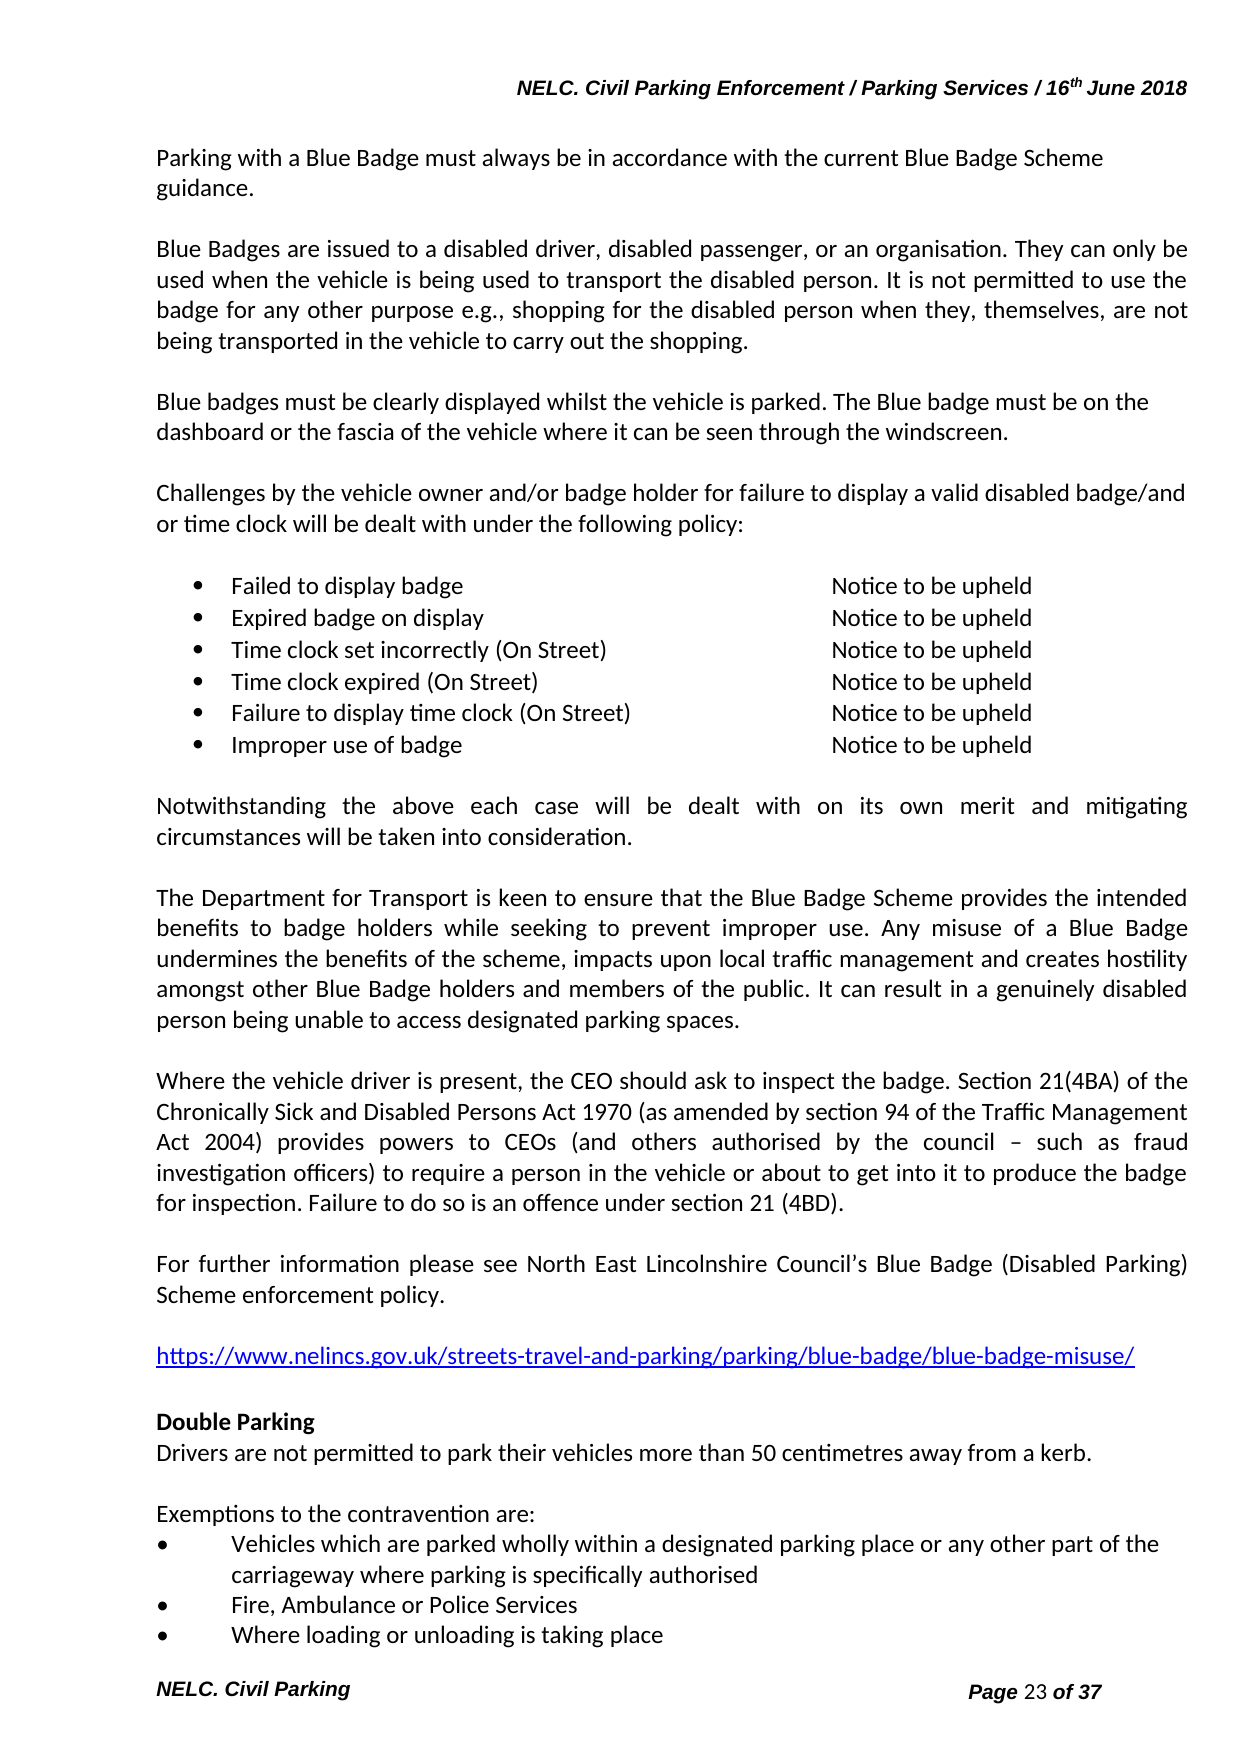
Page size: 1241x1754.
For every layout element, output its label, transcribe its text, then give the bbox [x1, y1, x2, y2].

text Notwithstanding the above each case will be dealt with on its own merit and mitigating circumstances will be taken into consideration. [156, 791, 1189, 852]
text Challenges by the vehicle owner and/or badge holder for failure to display a valid disabled badge/and or time clock will be dealt with under the following policy: [156, 477, 1188, 538]
list Fire, Ambulance or Police Services [156, 1589, 1213, 1620]
text Drivers are not permitted to park their vehicles more than 50 centimetres away from a kerb. [156, 1437, 1213, 1467]
text The Department for Transport is keen to ensure that the Blue Badge Scheme provides the intended benefits to badge holders while seeking to prevent improper use. Any misuse of a Blue Badge undermines the benefits of the scheme, impacts upon local traffic management and creates hostility amongst other Blue Badge holders and members of the public. It can result in a genuinely disabled person being unable to access designated parking spaces. [156, 882, 1190, 1035]
list Vehicles which are parked wholly within a designated parking place or any other part of the carriageway where parking is specifically authorised [156, 1528, 1189, 1589]
list Time clock expired (On Street) Notice to be upheld [194, 664, 1213, 696]
text Blue badges must be clearly displayed whilst the vehicle is parked. The Blue badge must be on the dashboard or the fascia of the vehicle where it can be seen through the windscreen. [156, 386, 1213, 447]
list Failure to display time clock (On Street) Notice to be upheld [194, 696, 1213, 728]
list Failed to display badge Notice to be upheld [194, 569, 1213, 601]
list Expired badge on display Notice to be upheld [194, 601, 1213, 633]
text Exemptions to the contravention are: [156, 1498, 1213, 1528]
text For further information please see North East Lincolnshire Council’s Blue Badge (Disabled Parking) Scheme enforcement policy. [156, 1248, 1190, 1309]
subtitle Double Parking [156, 1406, 1213, 1437]
text Where the vehicle driver is present, the CEO should ask to inspect the badge. Section 21(4BA) of the Chronically Sick and Disabled Persons Act 1970 (as amended by section 94 of the Traffic Management Act 2004) provides powers to CEOs (and others authorised by the council – such as fraud investigation officers) to require a person in the vehicle or about to get into it to produce the badge for inspection. Failure to do so is an offence under section 21 (4BD). [156, 1065, 1190, 1218]
list Time clock set incorrectly (On Street) Notice to be upheld [194, 633, 1213, 664]
list Where loading or unloading is taking place [156, 1620, 1213, 1650]
text Blue Badges are issued to a disabled driver, disabled passenger, or an organisation. They can only be used when the vehicle is being used to transport the disabled person. It is not permitted to use the badge for any other purpose e.g., shopping for the disabled person when they, themselves, are not being transported in the vehicle to carry out the shopping. [156, 233, 1189, 356]
text https://www.nelincs.gov.uk/streets-travel-and-parking/parking/blue-badge/blue-badge-misuse/ [156, 1340, 1190, 1371]
text Parking with a Blue Badge must always be in accordance with the current Blue Badge Scheme guidance. [156, 142, 1172, 203]
list Improper use of badge Notice to be upheld [194, 728, 1213, 760]
